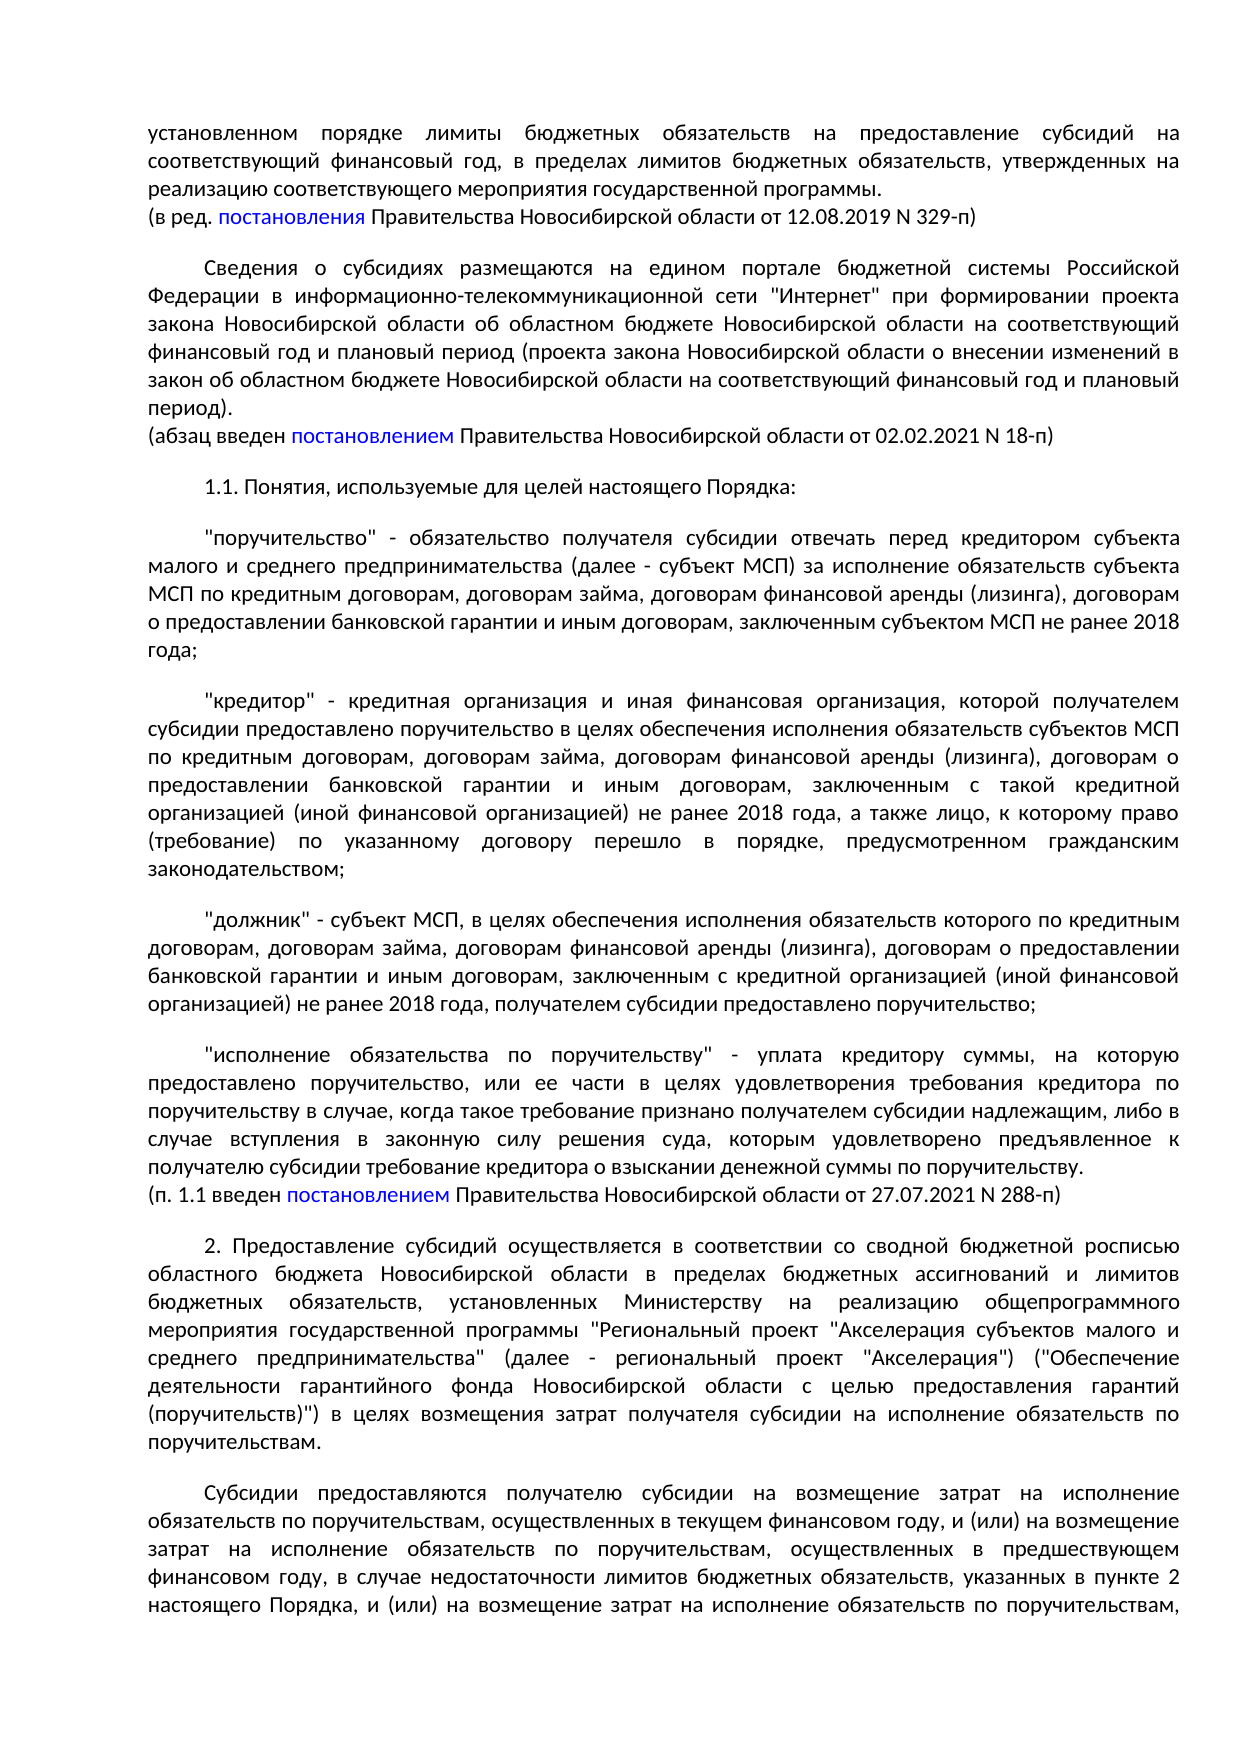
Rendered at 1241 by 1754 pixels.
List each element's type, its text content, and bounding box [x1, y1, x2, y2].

text Сведения о субсидиях размещаются на едином портале бюджетной системы Российской Федерации в информационно-телекоммуникационной сети "Интернет" при формировании проекта закона Новосибирской области об областном бюджете Новосибирской области на соответствующий финансовый год и плановый период (проекта закона Новосибирской области о внесении изменений в закон об областном бюджете Новосибирской области на соответствующий финансовый год и плановый период). [148, 253, 1181, 421]
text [148, 118, 1181, 202]
text (абзац введен постановлением Правительства Новосибирской области от 02.02.2021 N 18-п) [148, 421, 1181, 449]
text "кредитор" - кредитная организация и иная финансовая организация, которой получателем субсидии предоставлено поручительство в целях обеспечения исполнения обязательств субъектов МСП по кредитным договорам, договорам займа, договорам финансовой аренды (лизинга), договорам о предоставлении банковской гарантии и иным договорам, заключенным с такой кредитной организацией (иной финансовой организацией) не ранее 2018 года, а также лицо, к которому право (требование) по указанному договору перешло в порядке, предусмотренном гражданским законодательством; [148, 686, 1181, 882]
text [148, 1478, 1181, 1618]
text 1.1. Понятия, используемые для целей настоящего Порядка: [148, 472, 1181, 500]
text (в ред. постановления Правительства Новосибирской области от 12.08.2019 N 329-п) [148, 202, 1181, 230]
text 2. Предоставление субсидий осуществляется в соответствии со сводной бюджетной росписью областного бюджета Новосибирской области в пределах бюджетных ассигнований и лимитов бюджетных обязательств, установленных Министерству на реализацию общепрограммного мероприятия государственной программы "Региональный проект "Акселерация субъектов малого и среднего предпринимательства" (далее - региональный проект "Акселерация") ("Обеспечение деятельности гарантийного фонда Новосибирской области с целью предоставления гарантий (поручительств)") в целях возмещения затрат получателя субсидии на исполнение обязательств по поручительствам. [148, 1231, 1181, 1455]
text "исполнение обязательства по поручительству" - уплата кредитору суммы, на которую предоставлено поручительство, или ее части в целях удовлетворения требования кредитора по поручительству в случае, когда такое требование признано получателем субсидии надлежащим, либо в случае вступления в законную силу решения суда, которым удовлетворено предъявленное к получателю субсидии требование кредитора о взыскании денежной суммы по поручительству. [148, 1040, 1181, 1180]
text (п. 1.1 введен постановлением Правительства Новосибирской области от 27.07.2021 N 288-п) [148, 1180, 1181, 1208]
text "поручительство" - обязательство получателя субсидии отвечать перед кредитором субъекта малого и среднего предпринимательства (далее - субъект МСП) за исполнение обязательств субъекта МСП по кредитным договорам, договорам займа, договорам финансовой аренды (лизинга), договорам о предоставлении банковской гарантии и иным договорам, заключенным субъектом МСП не ранее 2018 года; [148, 523, 1181, 663]
text "должник" - субъект МСП, в целях обеспечения исполнения обязательств которого по кредитным договорам, договорам займа, договорам финансовой аренды (лизинга), договорам о предоставлении банковской гарантии и иным договорам, заключенным с кредитной организацией (иной финансовой организацией) не ранее 2018 года, получателем субсидии предоставлено поручительство; [148, 905, 1181, 1017]
